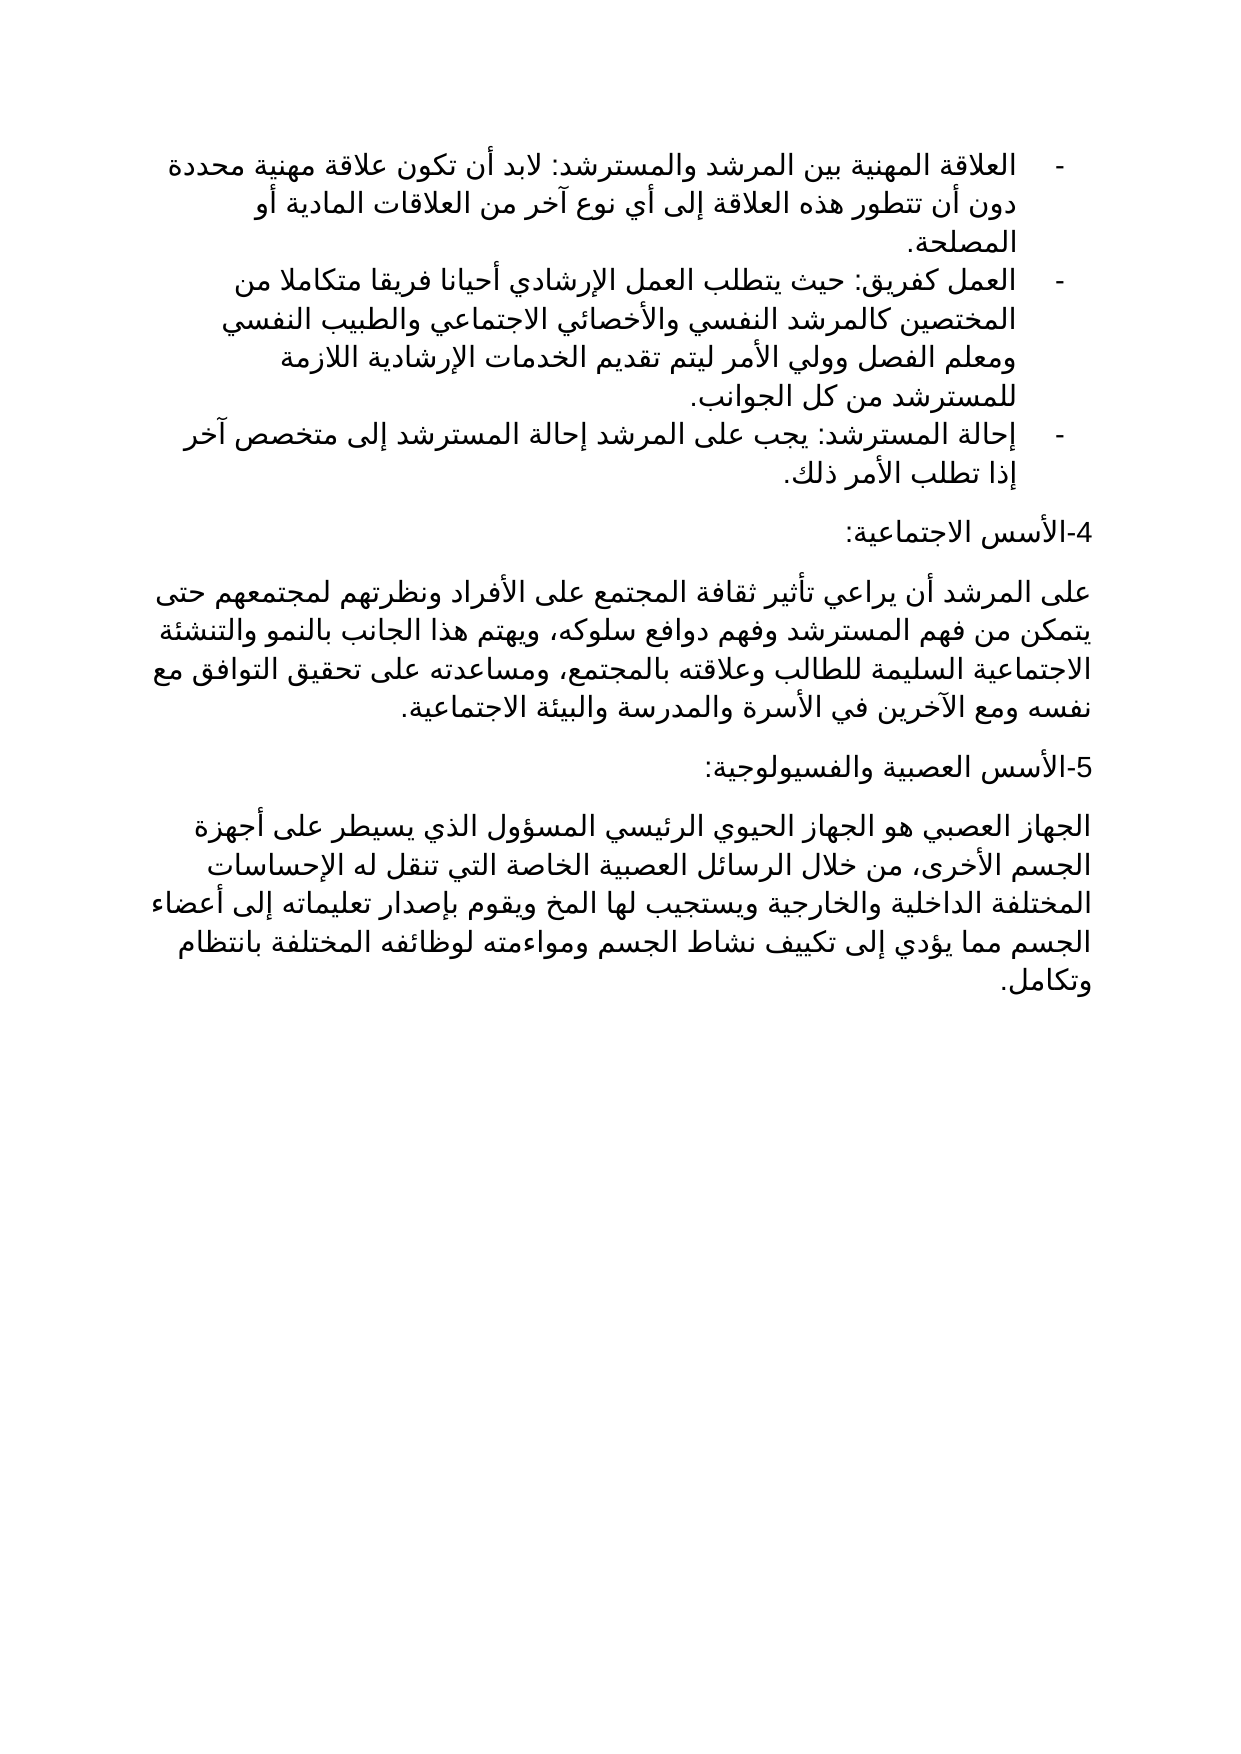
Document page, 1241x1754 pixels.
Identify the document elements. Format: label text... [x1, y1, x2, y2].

list العلاقة المهنية بين المرشد والمسترشد: لابد أن تكون علاقة مهنية محددة دون أن تتطور هذه العلاقة إلى أي نوع آخر من العلاقات المادية أو المصلحة. [148, 148, 1055, 258]
list إحالة المسترشد: يجب على المرشد إحالة المسترشد إلى متخصص آخر إذا تطلب الأمر ذلك. [148, 417, 1055, 489]
list العمل كفريق: حيث يتطلب العمل الإرشادي أحيانا فريقا متكاملا من المختصين كالمرشد النفسي والأخصائي الاجتماعي والطبيب النفسي ومعلم الفصل وولي الأمر ليتم تقديم الخدمات الإرشادية اللازمة للمسترشد من كل الجوانب. [148, 263, 1055, 412]
text الجهاز العصبي هو الجهاز الحيوي الرئيسي المسؤول الذي يسيطر على أجهزة الجسم الأخرى، من خلال الرسائل العصبية الخاصة التي تنقل له الإحساسات المختلفة الداخلية والخارجية ويستجيب لها المخ ويقوم بإصدار تعليماته إلى أعضاء الجسم مما يؤدي إلى تكييف نشاط الجسم ومواءمته لوظائفه المختلفة بانتظام وتكامل. [148, 809, 1093, 997]
text على المرشد أن يراعي تأثير ثقافة المجتمع على الأفراد ونظرتهم لمجتمعهم حتى يتمكن من فهم المسترشد وفهم دوافع سلوكه، ويهتم هذا الجانب بالنمو والتنشئة الاجتماعية السليمة للطالب وعلاقته بالمجتمع، ومساعدته على تحقيق التوافق مع نفسه ومع الآخرين في الأسرة والمدرسة والبيئة الاجتماعية. [148, 575, 1093, 724]
text 5-الأسس العصبية والفسيولوجية: [148, 750, 1093, 783]
text 4-الأسس الاجتماعية: [148, 515, 1093, 549]
